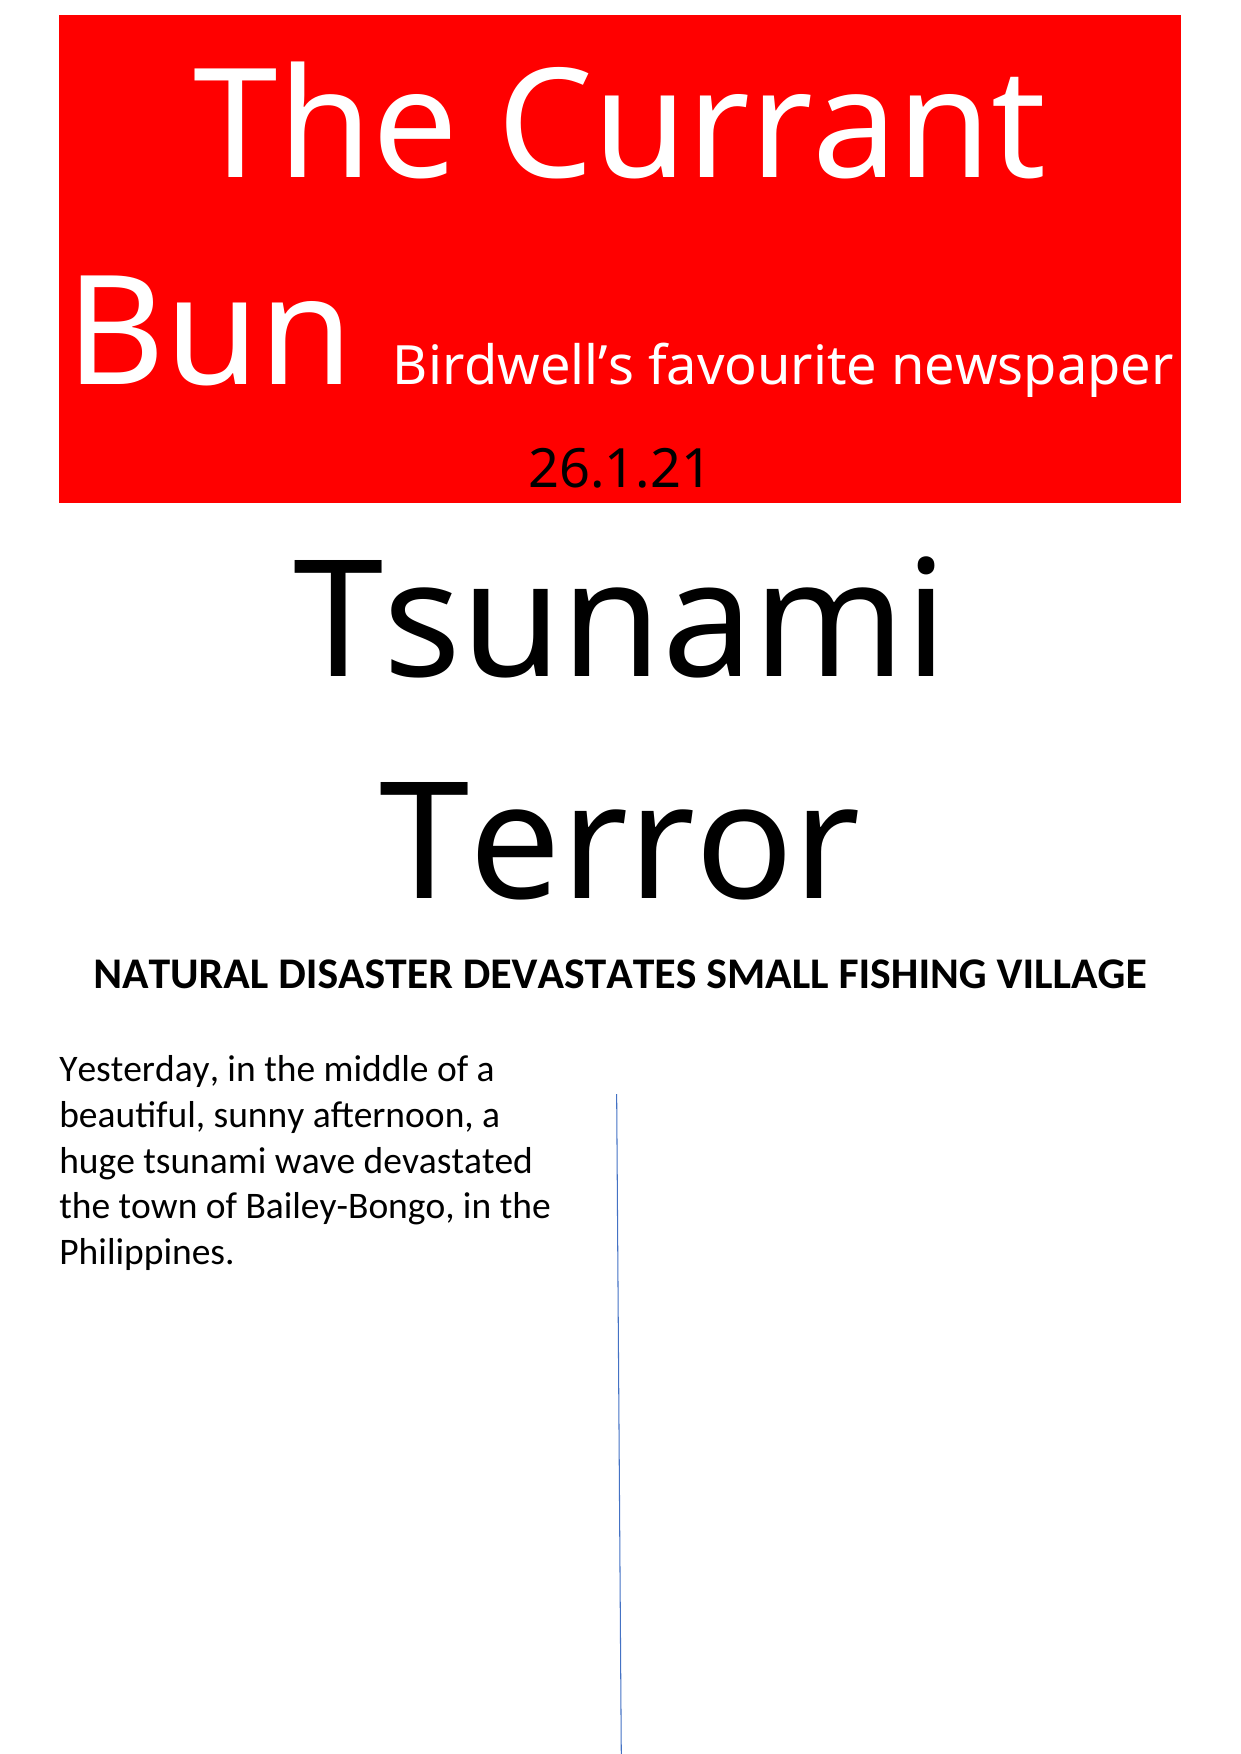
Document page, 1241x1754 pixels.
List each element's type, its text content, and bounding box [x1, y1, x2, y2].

text NATURAL DISASTER DEVASTATES SMALL FISHING VILLAGE [59, 946, 1181, 999]
text Yesterday, in the middle of a beautiful, sunny afternoon, a huge tsunami wave devastated the town of Bailey-Bongo, in the Philippines. [59, 1045, 583, 1274]
text Tsunami Terror [59, 503, 1181, 946]
text The Currant Bun Birdwell’s favourite newspaper 26.1.21 [59, 15, 1181, 503]
